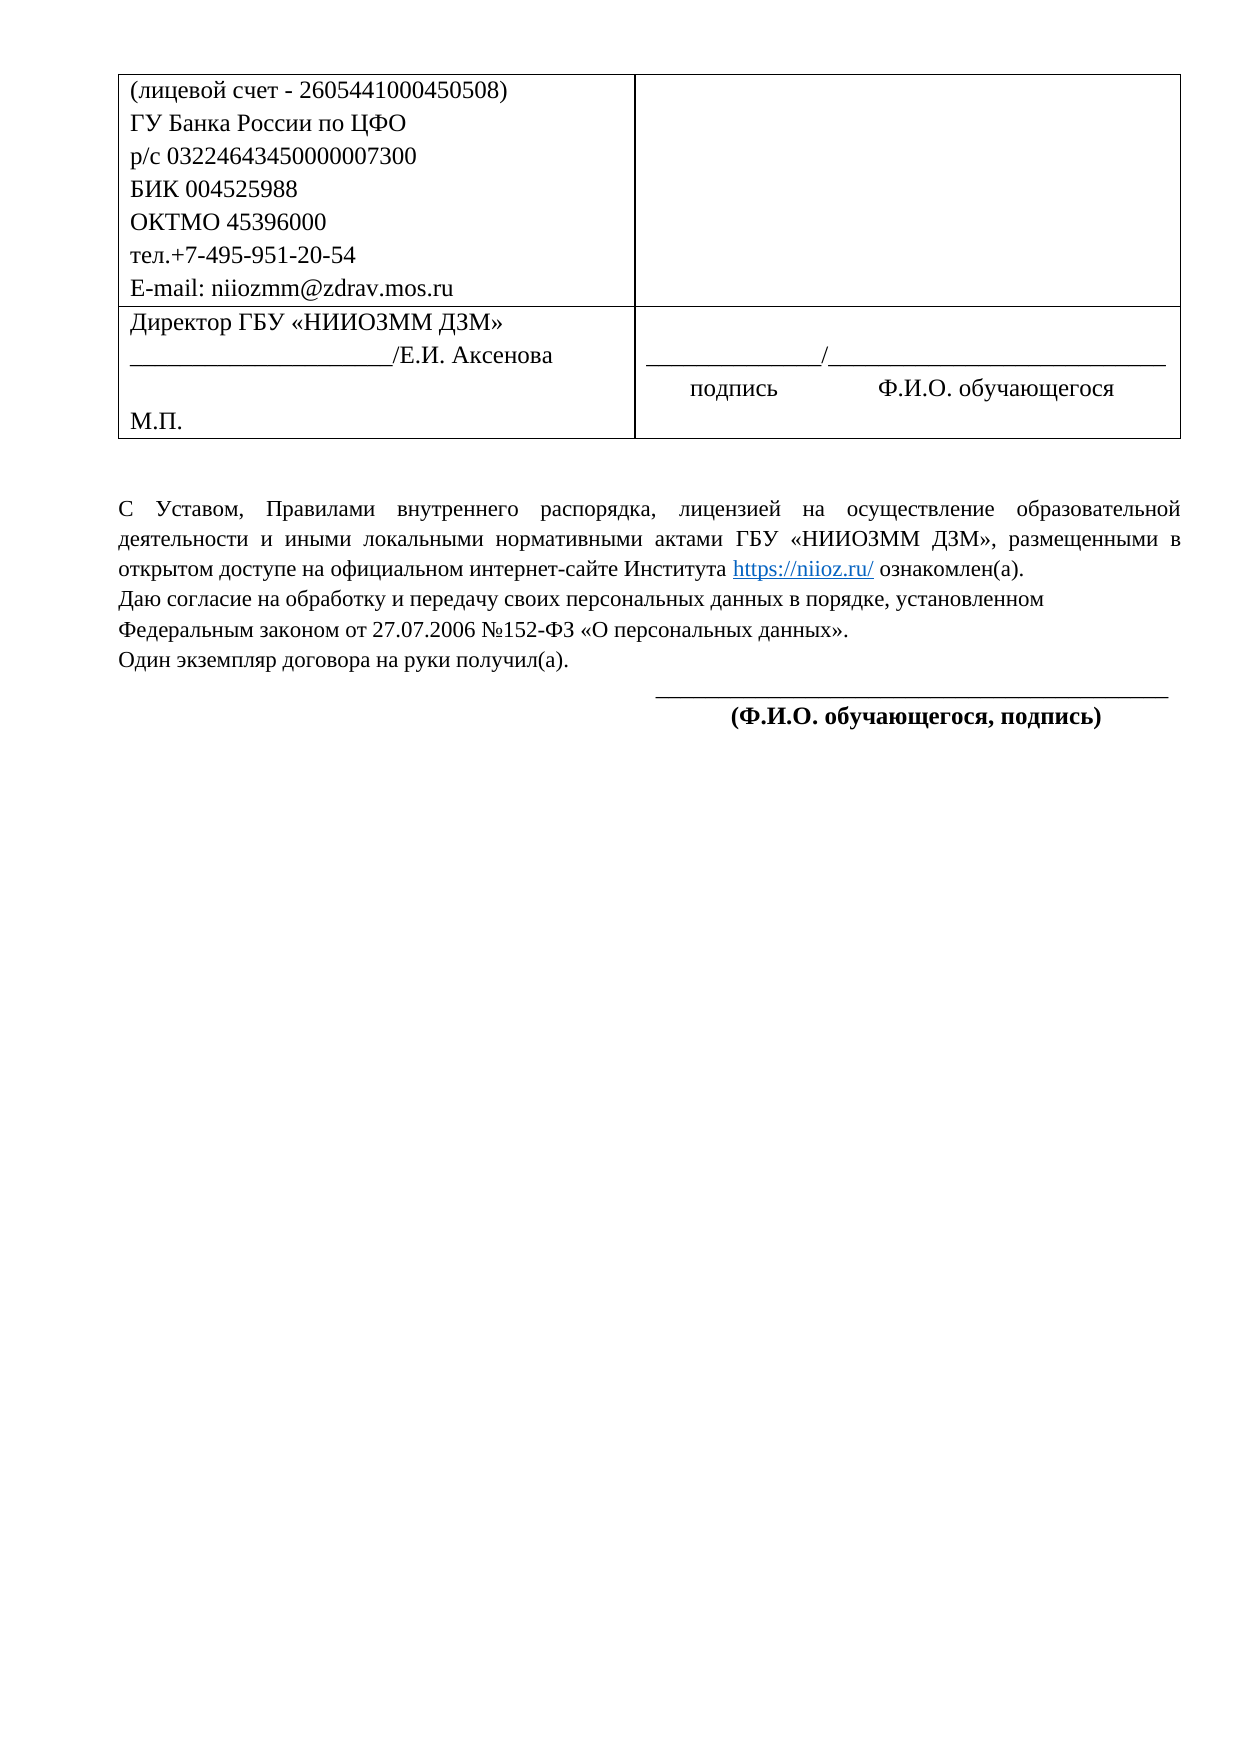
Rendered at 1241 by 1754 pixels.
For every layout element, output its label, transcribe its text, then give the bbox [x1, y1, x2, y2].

text (Ф.И.О. обучающегося, подпись) [118, 701, 1181, 730]
text С Уставом, Правилами внутреннего распорядка, лицензией на осуществление образовательной деятельности и иными локальными нормативными актами ГБУ «НИИОЗММ ДЗМ», размещенными в открытом доступе на официальном интернет-сайте Института https://niioz.ru/ ознакомлен(а). [118, 495, 1181, 582]
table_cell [119, 75, 634, 306]
text Даю согласие на обработку и передачу своих персональных данных в порядке, установленном Федеральным законом от 27.07.2006 №152-ФЗ «О персональных данных». [118, 586, 1181, 642]
text _________________________________________ [118, 672, 1181, 701]
table_cell Директор ГБУ «НИИОЗММ ДЗМ» _____________________/Е.И. Аксенова М.П. [119, 307, 634, 438]
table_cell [636, 75, 1180, 306]
table_cell ______________/___________________________ подпись Ф.И.О. обучающегося [636, 307, 1180, 438]
text Один экземпляр договора на руки получил(а). [118, 646, 1181, 672]
